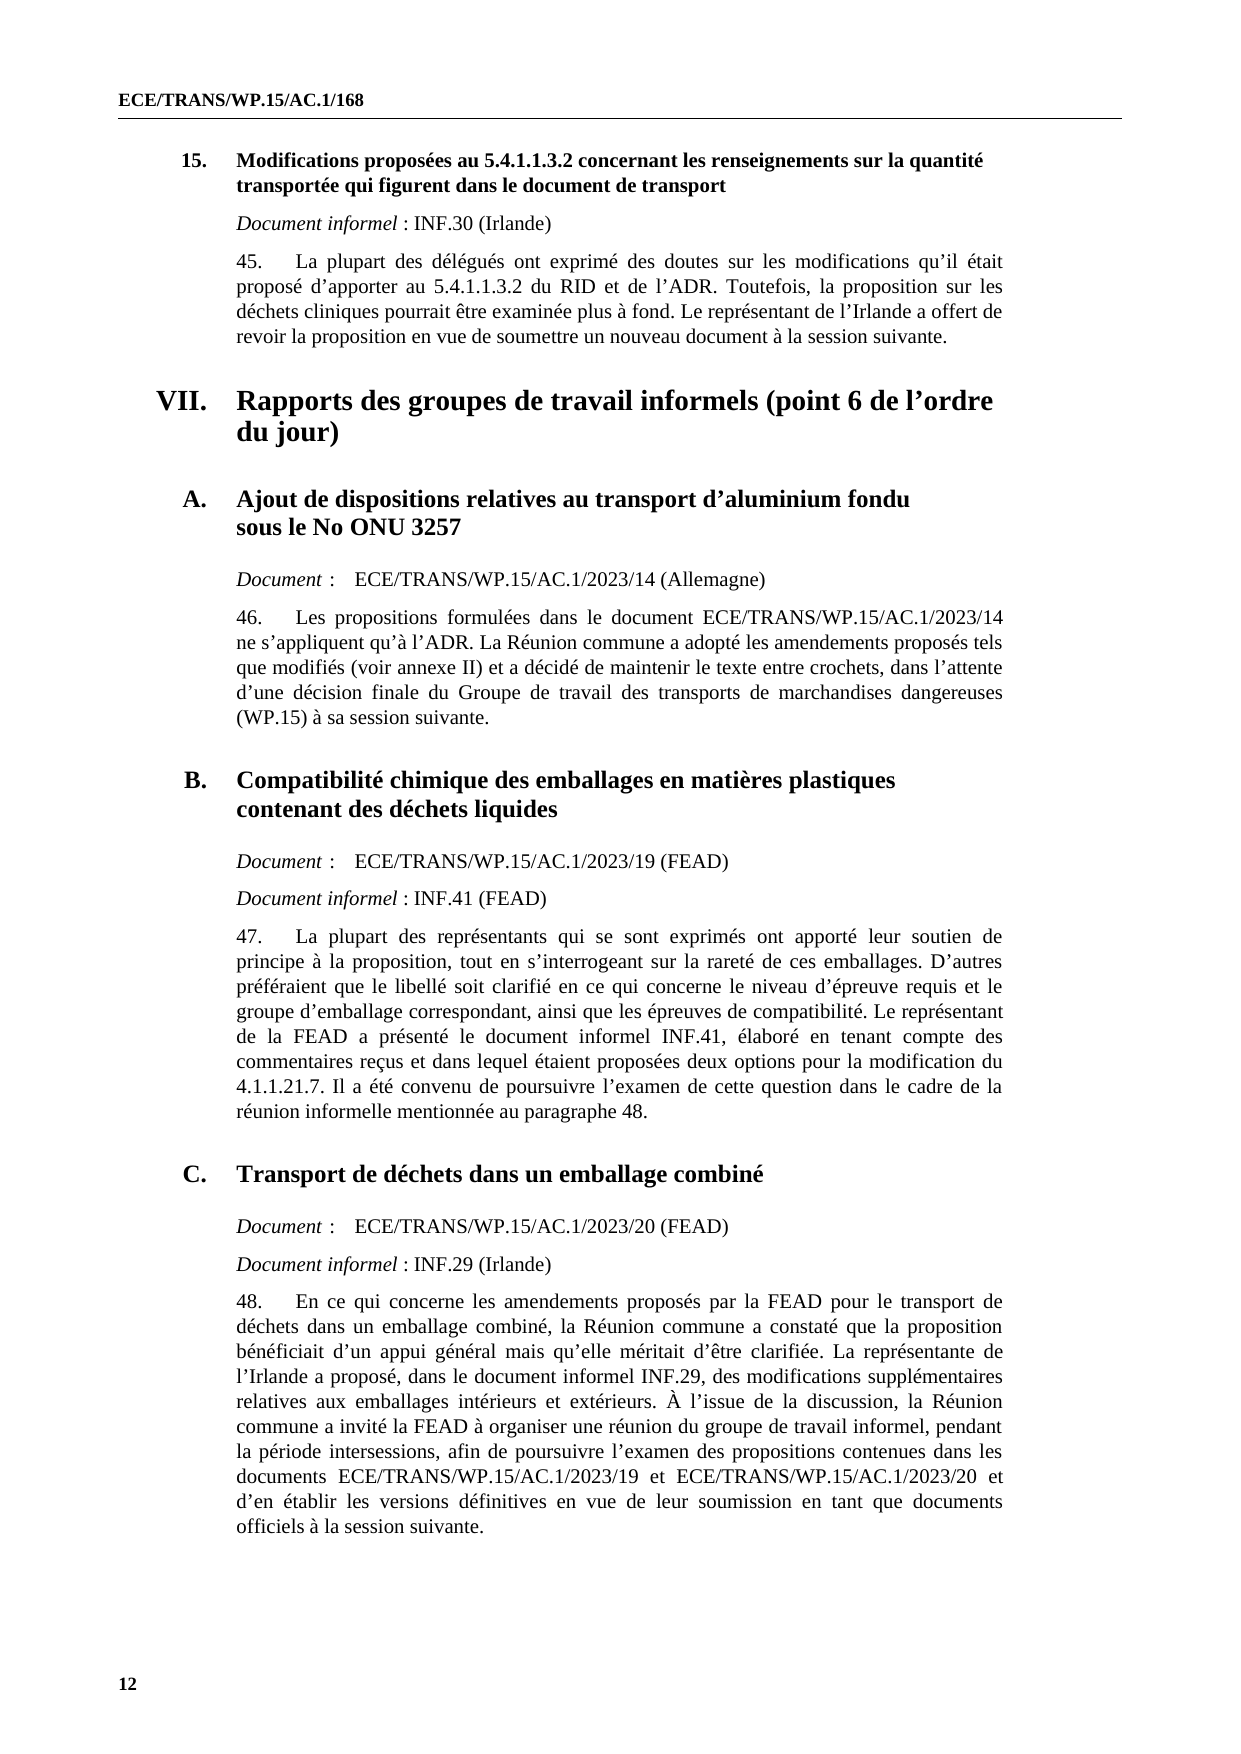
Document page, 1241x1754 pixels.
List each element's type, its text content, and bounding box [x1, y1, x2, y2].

text 45. La plupart des délégués ont exprimé des doutes sur les modifications qu’il était proposé d’apporter au 5.4.1.1.3.2 du RID et de l’ADR. Toutefois, la proposition sur les déchets cliniques pourrait être examinée plus à fond. Le représentant de l’Irlande a offert de revoir la proposition en vue de soumettre un nouveau document à la session suivante. [236, 248, 1004, 348]
text 46. Les propositions formulées dans le document ECE/TRANS/WP.15/AC.1/2023/14 ne s’appliquent qu’à l’ADR. La Réunion commune a adopté les amendements proposés tels que modifiés (voir annexe II) et a décidé de maintenir le texte entre crochets, dans l’attente d’une décision finale du Groupe de travail des transports de marchandises dangereuses (WP.15) à sa session suivante. [236, 604, 1004, 729]
text Document : ECE/TRANS/WP.15/AC.1/2023/20 (FEAD) [236, 1213, 1004, 1238]
text 47. La plupart des représentants qui se sont exprimés ont apporté leur soutien de principe à la proposition, tout en s’interrogeant sur la rareté de ces emballages. D’autres préféraient que le libellé soit clarifié en ce qui concerne le niveau d’épreuve requis et le groupe d’emballage correspondant, ainsi que les épreuves de compatibilité. Le représentant de la FEAD a présenté le document informel INF.41, élaboré en tenant compte des commentaires reçus et dans lequel étaient proposées deux options pour la modification du 4.1.1.21.7. Il a été convenu de poursuivre l’examen de cette question dans le cadre de la réunion informelle mentionnée au paragraphe 48. [236, 923, 1004, 1123]
text Document informel : INF.30 (Irlande) [236, 210, 1004, 235]
text A. Ajout de dispositions relatives au transport d’aluminium fondu sous le No ONU 3257 [118, 485, 1004, 541]
text 48. En ce qui concerne les amendements proposés par la FEAD pour le transport de déchets dans un emballage combiné, la Réunion commune a constaté que la proposition bénéficiait d’un appui général mais qu’elle méritait d’être clarifiée. La représentante de l’Irlande a proposé, dans le document informel INF.29, des modifications supplémentaires relatives aux emballages intérieurs et extérieurs. À l’issue de la discussion, la Réunion commune a invité la FEAD à organiser une réunion du groupe de travail informel, pendant la période intersessions, afin de poursuivre l’examen des propositions contenues dans les documents ECE/TRANS/WP.15/AC.1/2023/19 et ECE/TRANS/WP.15/AC.1/2023/20 et d’en établir les versions définitives en vue de leur soumission en tant que documents officiels à la session suivante. [236, 1288, 1004, 1538]
text B. Compatibilité chimique des emballages en matières plastiques contenant des déchets liquides [118, 766, 1004, 823]
text Document informel : INF.29 (Irlande) [236, 1251, 1004, 1276]
text C. Transport de déchets dans un emballage combiné [118, 1160, 1004, 1188]
text Document : ECE/TRANS/WP.15/AC.1/2023/19 (FEAD) [236, 848, 1004, 873]
text 15. Modifications proposées au 5.4.1.1.3.2 concernant les renseignements sur la quantité transportée qui figurent dans le document de transport [118, 148, 1004, 198]
text Document informel : INF.41 (FEAD) [236, 885, 1004, 910]
text VII. Rapports des groupes de travail informels (point 6 de l’ordre du jour) [118, 385, 1004, 448]
text Document : ECE/TRANS/WP.15/AC.1/2023/14 (Allemagne) [236, 566, 1004, 591]
